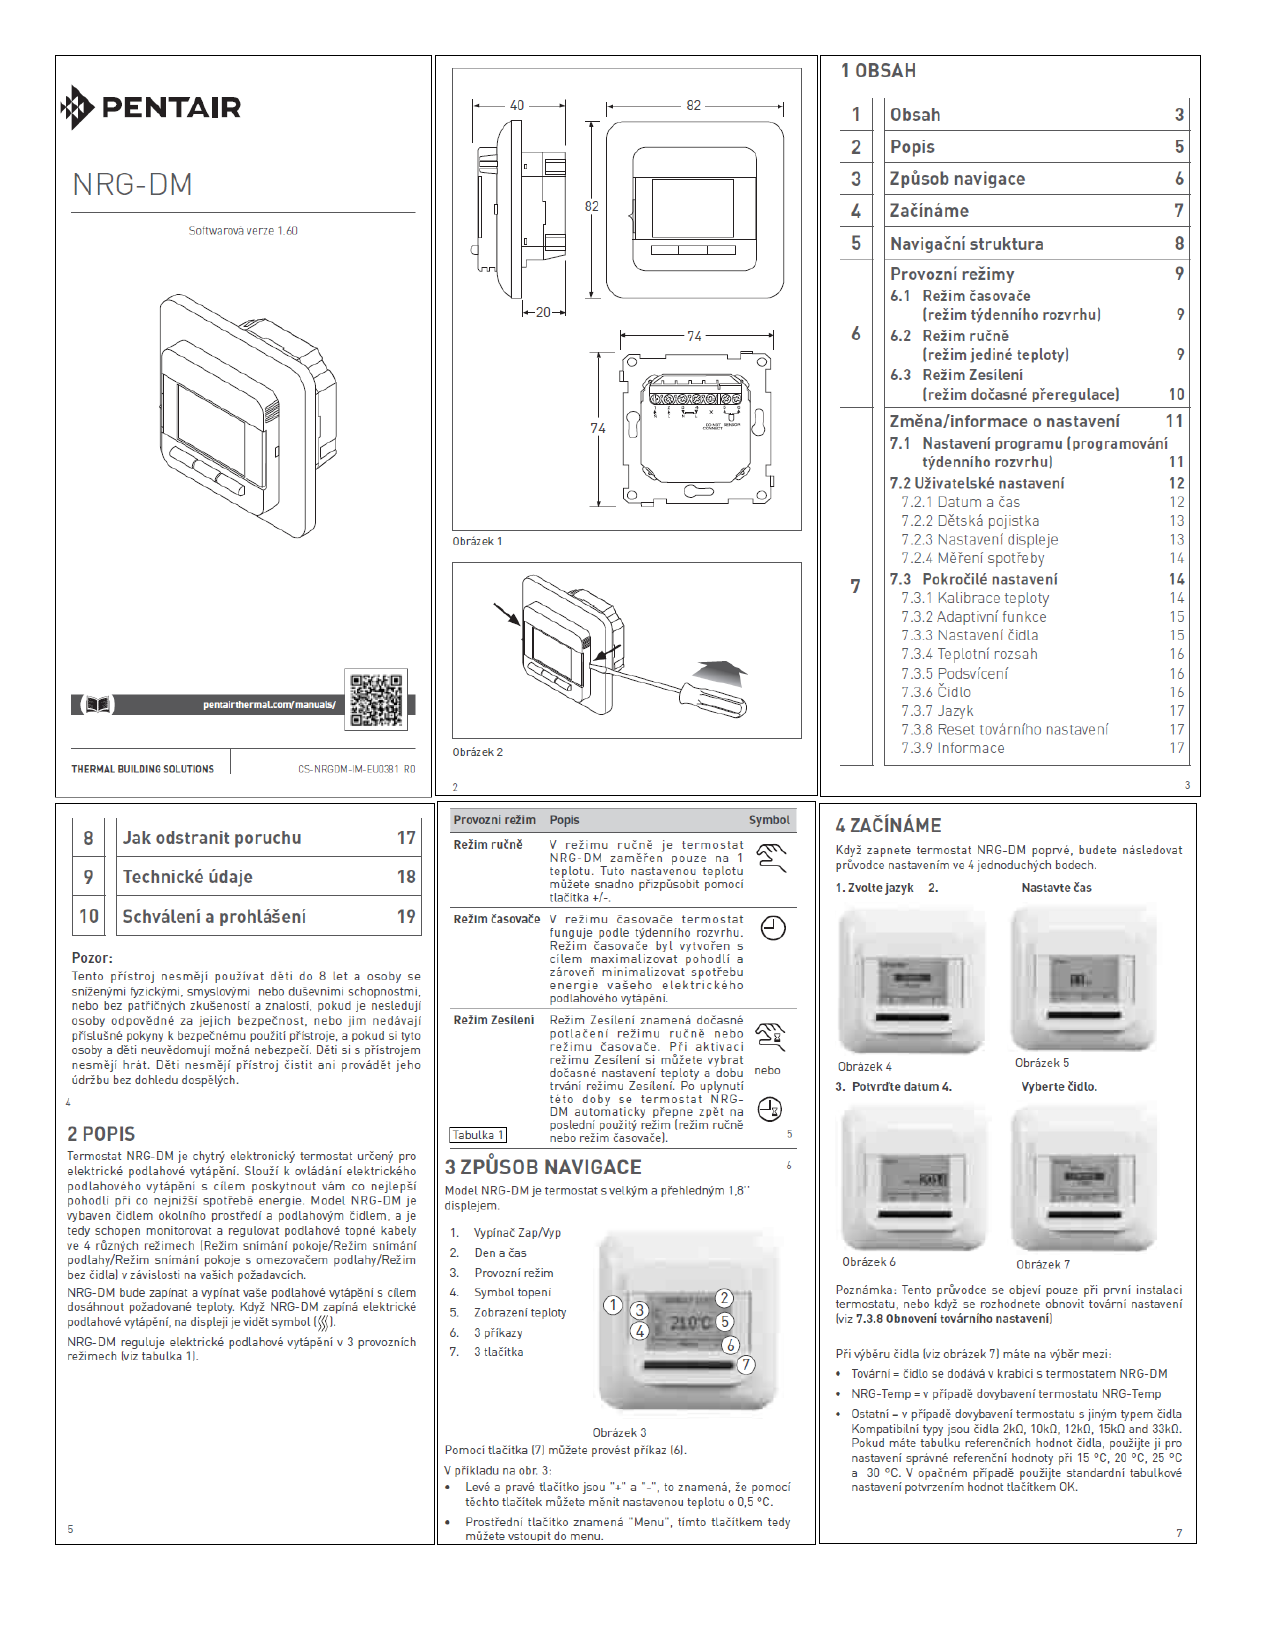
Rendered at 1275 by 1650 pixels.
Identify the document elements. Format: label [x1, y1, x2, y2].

picture [53, 801, 1199, 1546]
picture [53, 53, 1203, 798]
